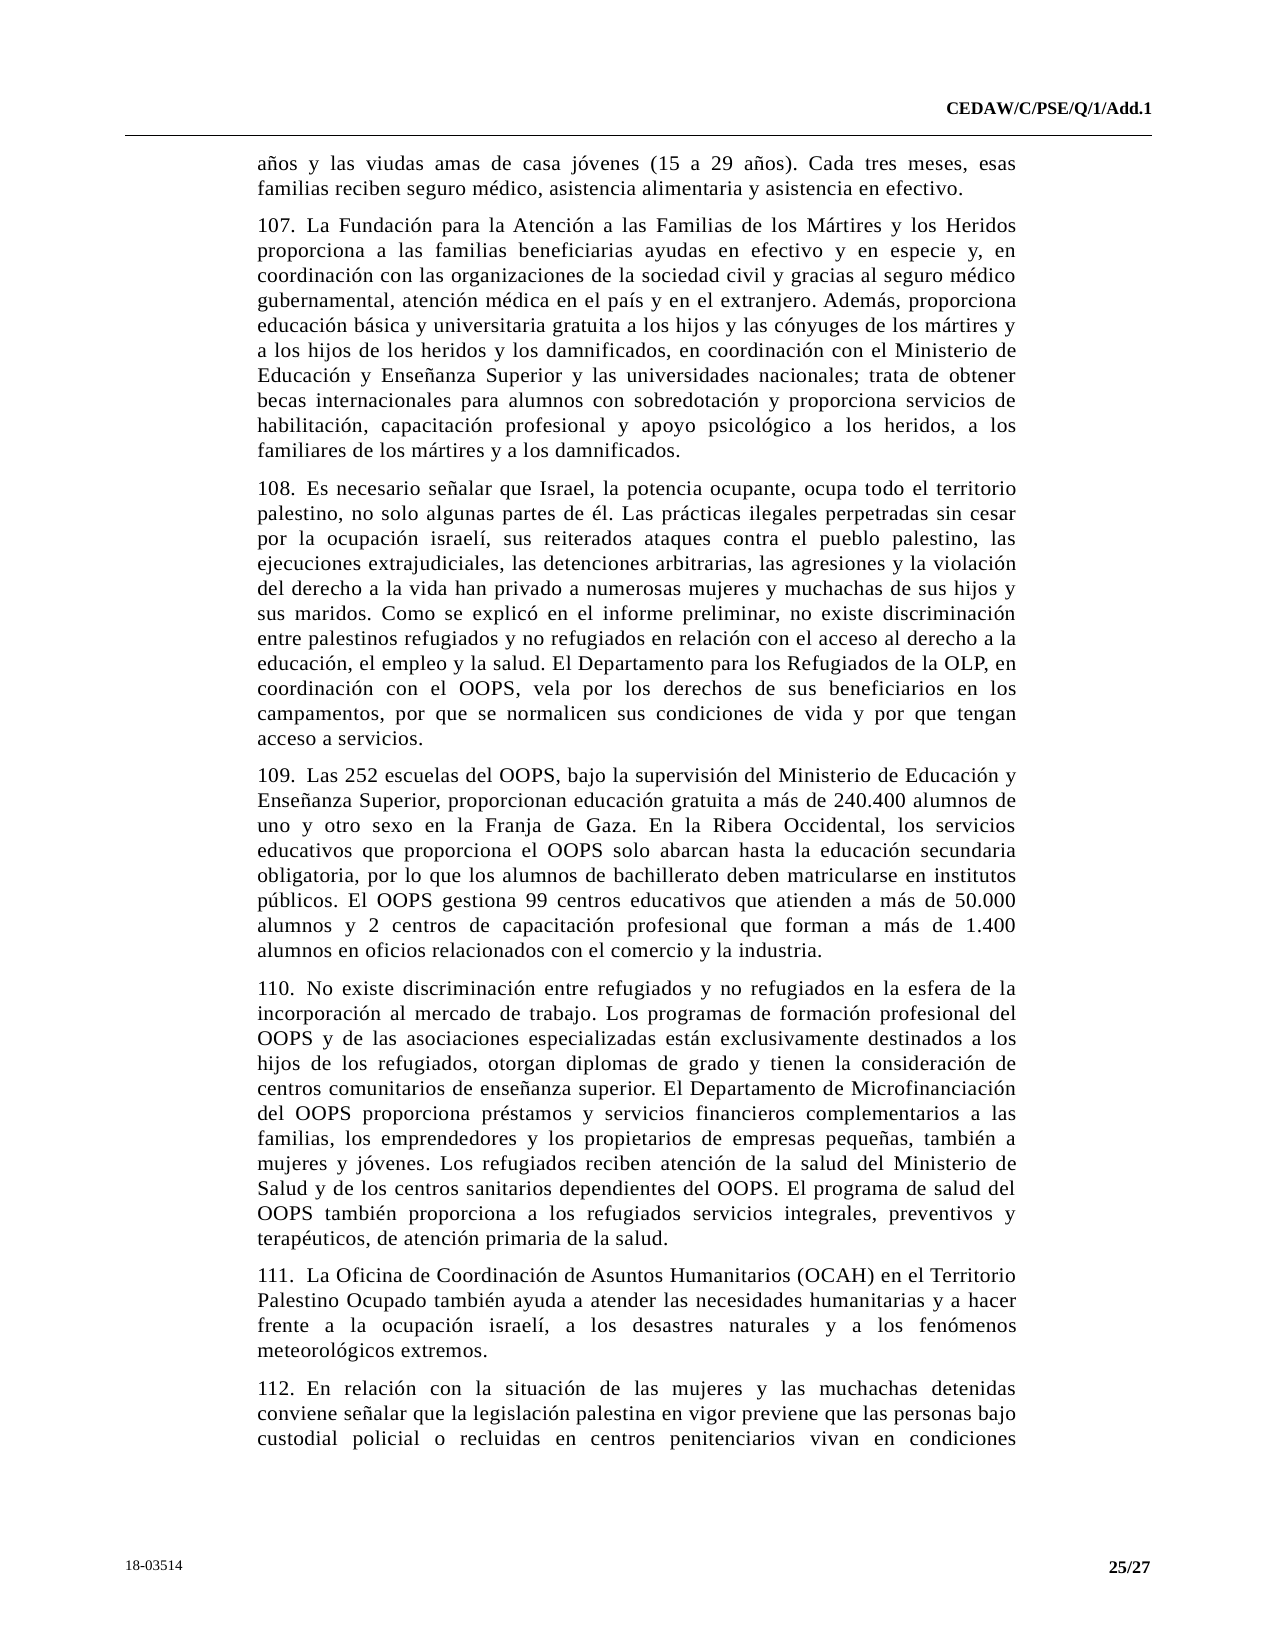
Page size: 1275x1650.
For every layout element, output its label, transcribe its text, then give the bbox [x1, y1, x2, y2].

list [257, 150, 1018, 200]
list La Oficina de Coordinación de Asuntos Humanitarios (OCAH) en el Territorio Palestino Ocupado también ayuda a atender las necesidades humanitarias y a hacer frente a la ocupación israelí, a los desastres naturales y a los fenómenos meteorológicos extremos. [257, 1262, 1018, 1362]
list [257, 1375, 1018, 1450]
list Las 252 escuelas del OOPS, bajo la supervisión del Ministerio de Educación y Enseñanza Superior, proporcionan educación gratuita a más de 240.400 alumnos de uno y otro sexo en la Franja de Gaza. En la Ribera Occidental, los servicios educativos que proporciona el OOPS solo abarcan hasta la educación secundaria obligatoria, por lo que los alumnos de bachillerato deben matricularse en institutos públicos. El OOPS gestiona 99 centros educativos que atienden a más de 50.000 alumnos y 2 centros de capacitación profesional que forman a más de 1.400 alumnos en oficios relacionados con el comercio y la industria. [257, 762, 1018, 962]
list No existe discriminación entre refugiados y no refugiados en la esfera de la incorporación al mercado de trabajo. Los programas de formación profesional del OOPS y de las asociaciones especializadas están exclusivamente destinados a los hijos de los refugiados, otorgan diplomas de grado y tienen la consideración de centros comunitarios de enseñanza superior. El Departamento de Microfinanciación del OOPS proporciona préstamos y servicios financieros complementarios a las familias, los emprendedores y los propietarios de empresas pequeñas, también a mujeres y jóvenes. Los refugiados reciben atención de la salud del Ministerio de Salud y de los centros sanitarios dependientes del OOPS. El programa de salud del OOPS también proporciona a los refugiados servicios integrales, preventivos y terapéuticos, de atención primaria de la salud. [257, 975, 1018, 1250]
list La Fundación para la Atención a las Familias de los Mártires y los Heridos proporciona a las familias beneficiarias ayudas en efectivo y en especie y, en coordinación con las organizaciones de la sociedad civil y gracias al seguro médico gubernamental, atención médica en el país y en el extranjero. Además, proporciona educación básica y universitaria gratuita a los hijos y las cónyuges de los mártires y a los hijos de los heridos y los damnificados, en coordinación con el Ministerio de Educación y Enseñanza Superior y las universidades nacionales; trata de obtener becas internacionales para alumnos con sobredotación y proporciona servicios de habilitación, capacitación profesional y apoyo psicológico a los heridos, a los familiares de los mártires y a los damnificados. [257, 212, 1018, 462]
list Es necesario señalar que Israel, la potencia ocupante, ocupa todo el territorio palestino, no solo algunas partes de él. Las prácticas ilegales perpetradas sin cesar por la ocupación israelí, sus reiterados ataques contra el pueblo palestino, las ejecuciones extrajudiciales, las detenciones arbitrarias, las agresiones y la violación del derecho a la vida han privado a numerosas mujeres y muchachas de sus hijos y sus maridos. Como se explicó en el informe preliminar, no existe discriminación entre palestinos refugiados y no refugiados en relación con el acceso al derecho a la educación, el empleo y la salud. El Departamento para los Refugiados de la OLP, en coordinación con el OOPS, vela por los derechos de sus beneficiarios en los campamentos, por que se normalicen sus condiciones de vida y por que tengan acceso a servicios. [257, 475, 1018, 750]
